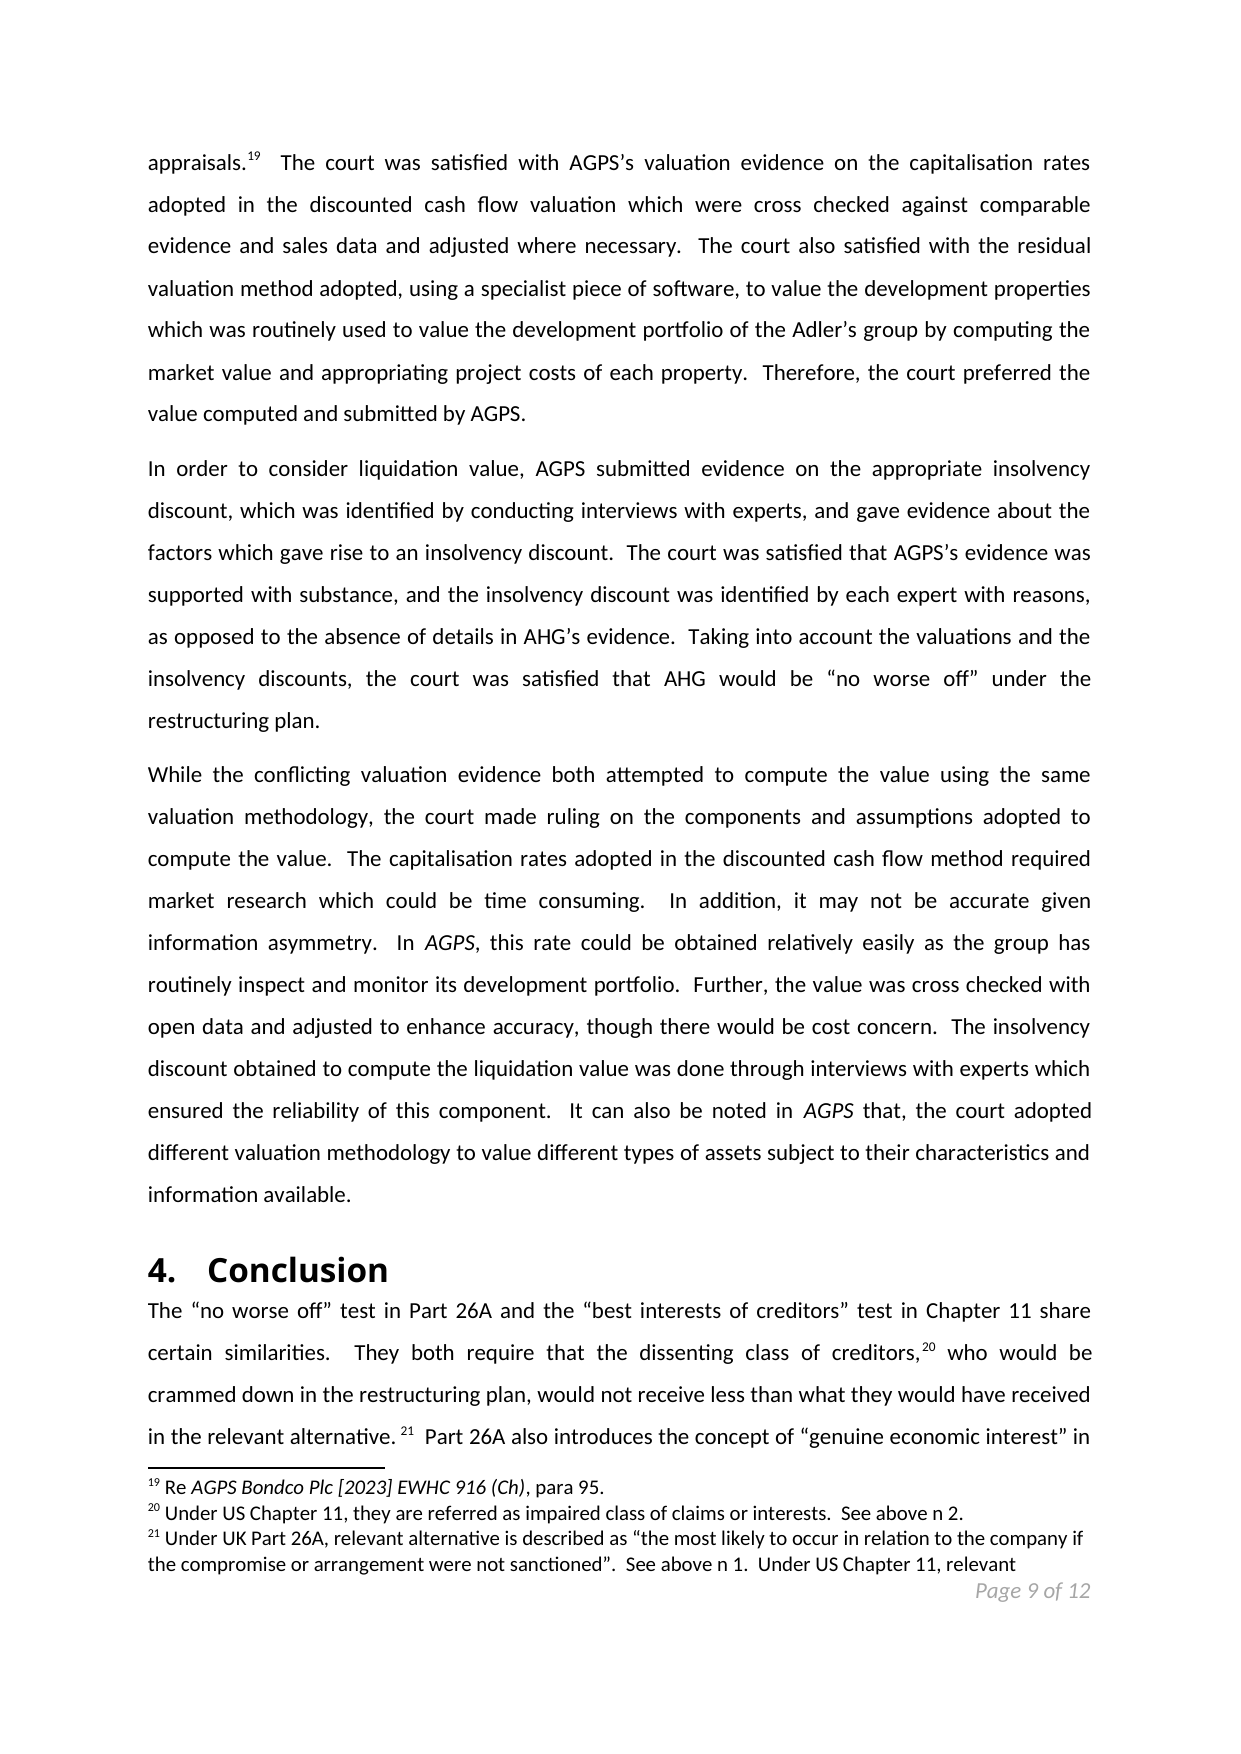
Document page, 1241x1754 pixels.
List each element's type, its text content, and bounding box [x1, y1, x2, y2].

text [148, 1296, 1092, 1450]
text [148, 148, 1092, 428]
subtitle Conclusion [148, 1247, 1092, 1293]
text In order to consider liquidation value, AGPS submitted evidence on the appropriate insolvency discount, which was identified by conducting interviews with experts, and gave evidence about the factors which gave rise to an insolvency discount. The court was satisfied that AGPS’s evidence was supported with substance, and the insolvency discount was identified by each expert with reasons, as opposed to the absence of details in AHG’s evidence. Taking into account the valuations and the insolvency discounts, the court was satisfied that AHG would be “no worse off” under the restructuring plan. [148, 454, 1092, 734]
text While the conflicting valuation evidence both attempted to compute the value using the same valuation methodology, the court made ruling on the components and assumptions adopted to compute the value. The capitalisation rates adopted in the discounted cash flow method required market research which could be time consuming. In addition, it may not be accurate given information asymmetry. In AGPS, this rate could be obtained relatively easily as the group has routinely inspect and monitor its development portfolio. Further, the value was cross checked with open data and adjusted to enhance accuracy, though there would be cost concern. The insolvency discount obtained to compute the liquidation value was done through interviews with experts which ensured the reliability of this component. It can also be noted in AGPS that, the court adopted different valuation methodology to value different types of assets subject to their characteristics and information available. [148, 760, 1092, 1208]
